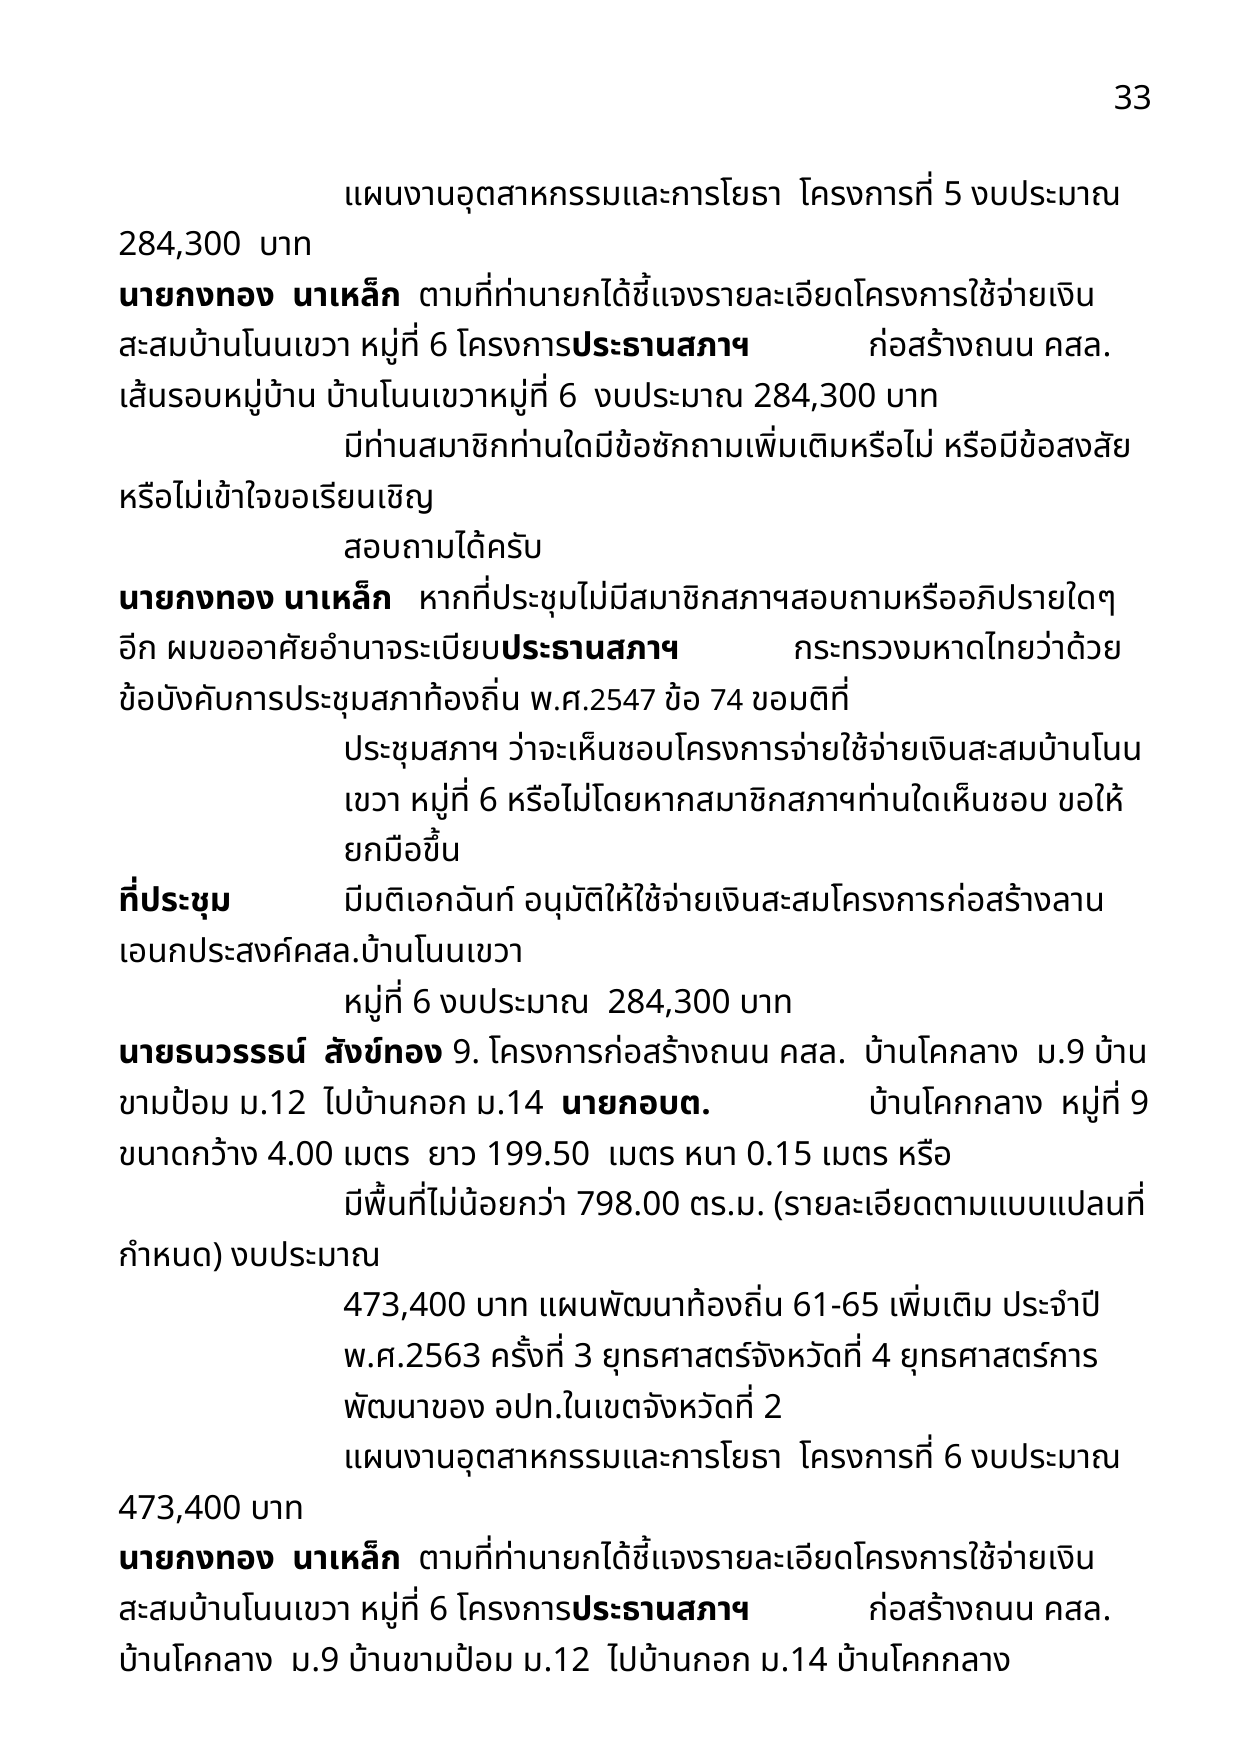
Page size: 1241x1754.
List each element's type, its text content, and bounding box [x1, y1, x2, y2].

text มีพื้นที่ไม่น้อยกว่า 798.00 ตร.ม. (รายละเอียดตามแบบแปลนที่กำหนด) งบประมาณ [118, 1180, 1152, 1281]
text หมู่ที่ 6 งบประมาณ 284,300 บาท [118, 977, 1152, 1028]
text นายกงทอง นาเหล็ก หากที่ประชุมไม่มีสมาชิกสภาฯสอบถามหรืออภิปรายใดๆอีก ผมขออาศัยอำนาจระเบียบประธานสภาฯ กระทรวงมหาดไทยว่าด้วยข้อบังคับการประชุมสภาท้องถิ่น พ.ศ.2547 ข้อ 74 ขอมติที่ [118, 574, 1152, 725]
text สอบถามได้ครับ [118, 523, 1152, 574]
text แผนงานอุตสาหกรรมและการโยธา โครงการที่ 6 งบประมาณ 473,400 บาท [118, 1433, 1152, 1534]
text ประชุมสภาฯ ว่าจะเห็นชอบโครงการจ่ายใช้จ่ายเงินสะสมบ้านโนนเขวา หมู่ที่ 6 หรือไม่โดยหากสมาชิกสภาฯท่านใดเห็นชอบ ขอให้ยกมือขึ้น [343, 725, 1152, 876]
text แผนงานอุตสาหกรรมและการโยธา โครงการที่ 5 งบประมาณ 284,300 บาท [118, 169, 1152, 271]
text มีท่านสมาชิกท่านใดมีข้อซักถามเพิ่มเติมหรือไม่ หรือมีข้อสงสัยหรือไม่เข้าใจขอเรียนเชิญ [118, 422, 1152, 523]
text 473,400 บาท แผนพัฒนาท้องถิ่น 61-65 เพิ่มเติม ประจำปี พ.ศ.2563 ครั้งที่ 3 ยุทธศาสตร์จังหวัดที่ 4 ยุทธศาสตร์การพัฒนาของ อปท.ในเขตจังหวัดที่ 2 [343, 1281, 1152, 1433]
text ที่ประชุม มีมติเอกฉันท์ อนุมัติให้ใช้จ่ายเงินสะสมโครงการก่อสร้างลานเอนกประสงค์คสล.บ้านโนนเขวา [118, 876, 1152, 977]
text นายกงทอง นาเหล็ก ตามที่ท่านายกได้ชี้แจงรายละเอียดโครงการใช้จ่ายเงินสะสมบ้านโนนเขวา หมู่ที่ 6 โครงการประธานสภาฯ ก่อสร้างถนน คสล. เส้นรอบหมู่บ้าน บ้านโนนเขวาหมู่ที่ 6 งบประมาณ 284,300 บาท [118, 271, 1152, 422]
text นายธนวรรธน์ สังข์ทอง 9. โครงการก่อสร้างถนน คสล. บ้านโคกลาง ม.9 บ้านขามป้อม ม.12 ไปบ้านกอก ม.14 นายกอบต. บ้านโคกกลาง หมู่ที่ 9 ขนาดกว้าง 4.00 เมตร ยาว 199.50 เมตร หนา 0.15 เมตร หรือ [118, 1028, 1152, 1180]
text นายกงทอง นาเหล็ก ตามที่ท่านายกได้ชี้แจงรายละเอียดโครงการใช้จ่ายเงินสะสมบ้านโนนเขวา หมู่ที่ 6 โครงการประธานสภาฯ ก่อสร้างถนน คสล. บ้านโคกลาง ม.9 บ้านขามป้อม ม.12 ไปบ้านกอก ม.14 บ้านโคกกลาง [118, 1534, 1152, 1686]
